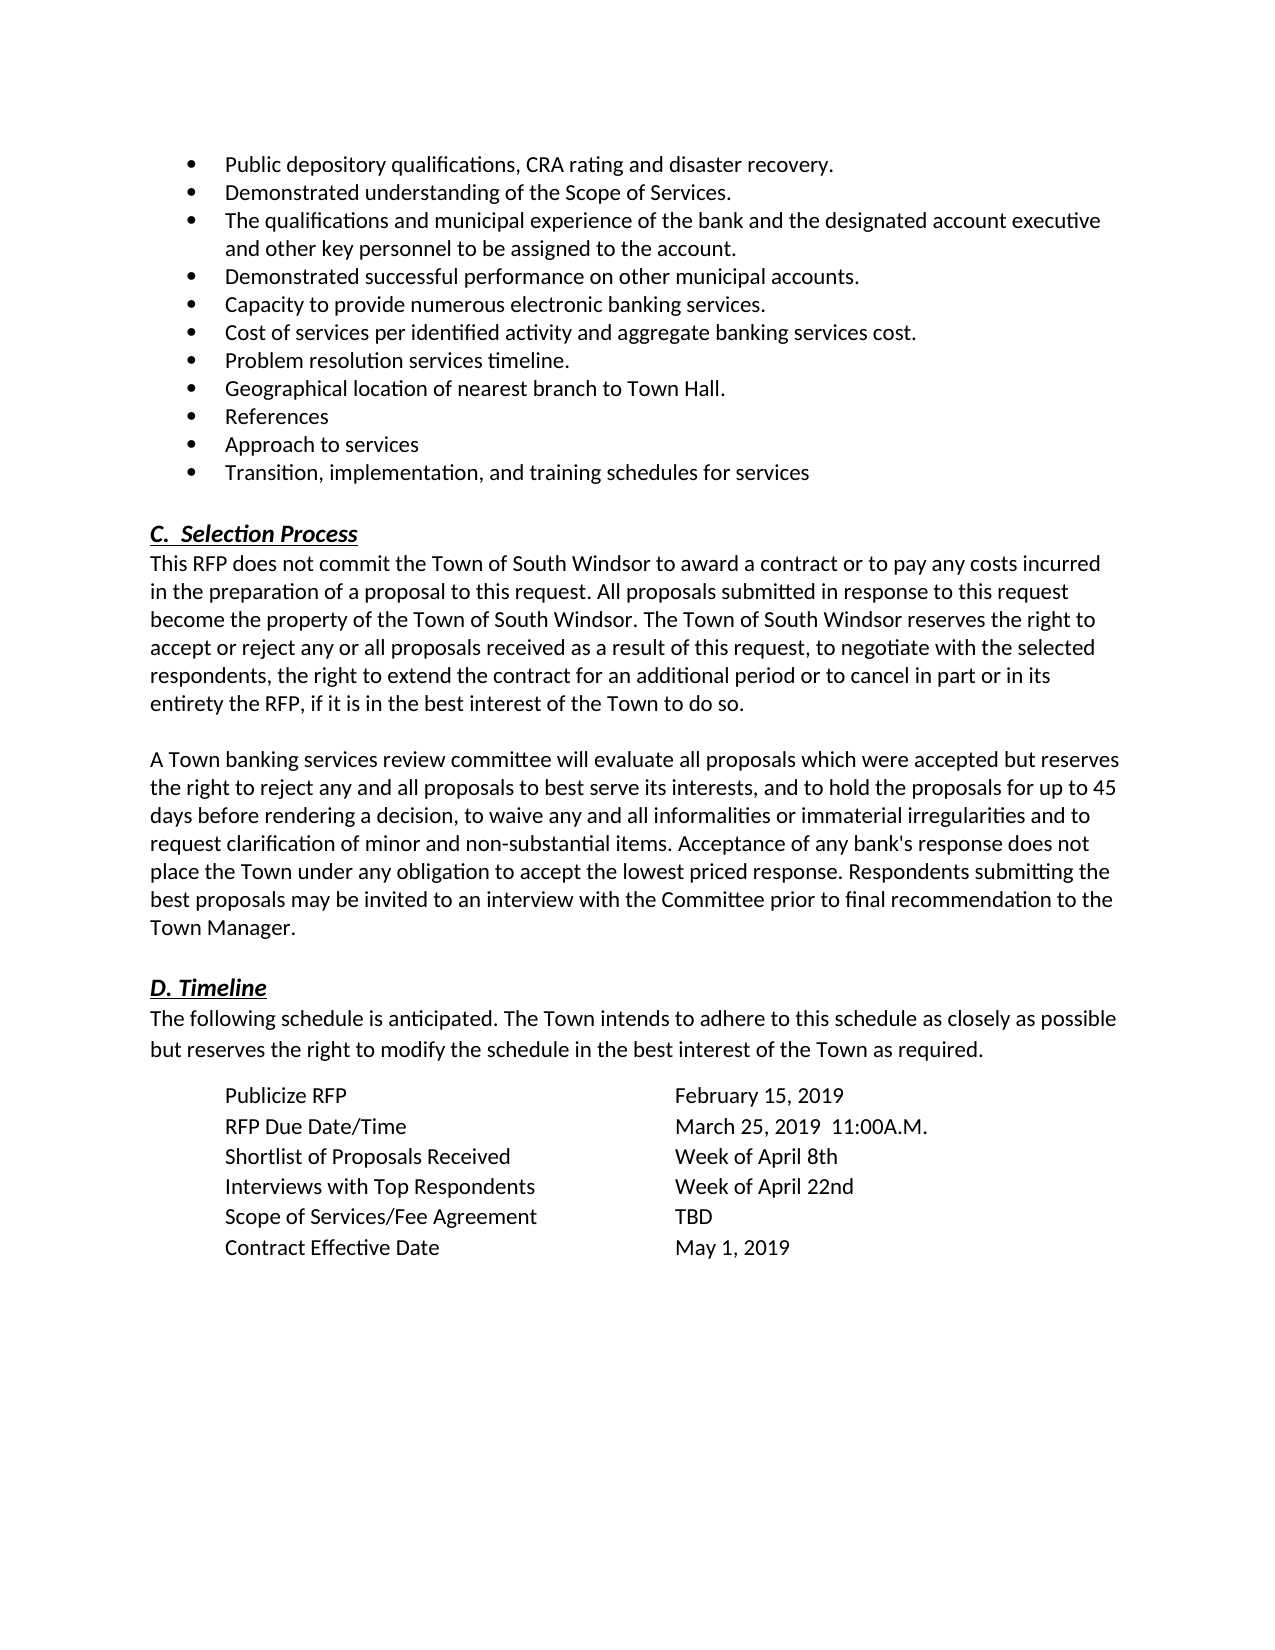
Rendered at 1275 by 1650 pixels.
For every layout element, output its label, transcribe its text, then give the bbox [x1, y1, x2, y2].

list The qualifications and municipal experience of the bank and the designated account executive and other key personnel to be assigned to the account. [187, 206, 1125, 262]
text Publicize RFP February 15, 2019 RFP Due Date/Time March 25, 2019 11:00A.M. Shortlist of Proposals Received Week of April 8th Interviews with Top Respondents Week of April 22nd Scope of Services/Fee Agreement TBD Contract Effective Date May 1, 2019 [225, 1082, 1125, 1261]
list Geographical location of nearest branch to Town Hall. [187, 374, 1125, 402]
text C. Selection Process This RFP does not commit the Town of South Windsor to award a contract or to pay any costs incurred in the preparation of a proposal to this request. All proposals submitted in response to this request become the property of the Town of South Windsor. The Town of South Windsor reserves the right to accept or reject any or all proposals received as a result of this request, to negotiate with the selected respondents, the right to extend the contract for an additional period or to cancel in part or in its entirety the RFP, if it is in the best interest of the Town to do so. [150, 488, 1125, 717]
list Demonstrated understanding of the Scope of Services. [187, 178, 1125, 206]
text D. Timeline The following schedule is anticipated. The Town intends to adhere to this schedule as closely as possible but reserves the right to modify the schedule in the best interest of the Town as required. [150, 941, 1125, 1063]
text A Town banking services review committee will evaluate all proposals which were accepted but reserves the right to reject any and all proposals to best serve its interests, and to hold the proposals for up to 45 days before rendering a decision, to waive any and all informalities or immaterial irregularities and to request clarification of minor and non-substantial items. Acceptance of any bank's response does not place the Town under any obligation to accept the lowest priced response. Respondents submitting the best proposals may be invited to an interview with the Committee prior to final recommendation to the Town Manager. [150, 717, 1125, 941]
list Approach to services [187, 430, 1125, 458]
list Capacity to provide numerous electronic banking services. [187, 290, 1125, 318]
list Public depository qualifications, CRA rating and disaster recovery. [187, 150, 1125, 178]
list Problem resolution services timeline. [187, 346, 1125, 374]
list Demonstrated successful performance on other municipal accounts. [187, 262, 1125, 290]
list References [187, 402, 1125, 430]
list Cost of services per identified activity and aggregate banking services cost. [187, 318, 1125, 346]
list Transition, implementation, and training schedules for services [187, 458, 1125, 486]
